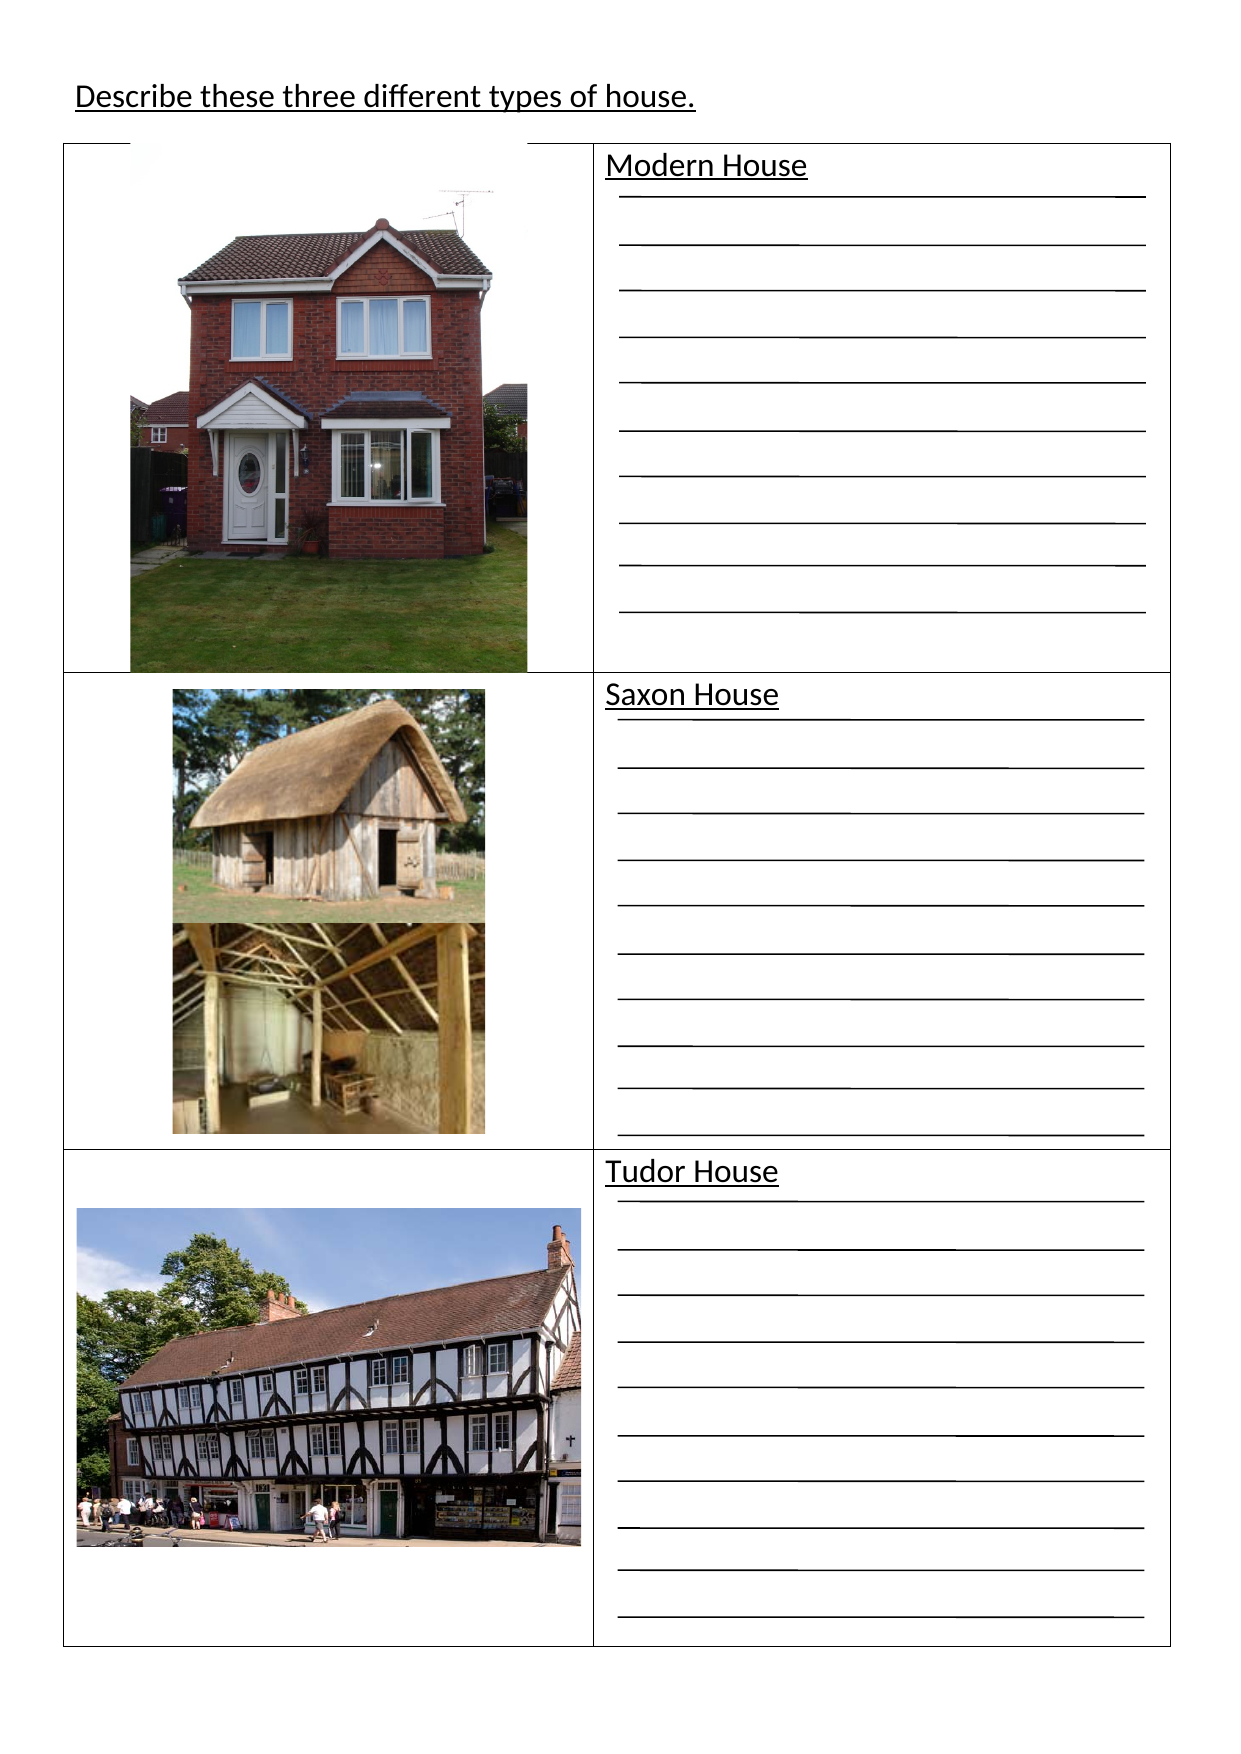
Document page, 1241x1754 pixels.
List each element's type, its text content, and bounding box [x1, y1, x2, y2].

picture [76, 1208, 582, 1547]
picture [172, 689, 486, 1134]
table_header [528, 144, 593, 672]
picture [130, 143, 528, 673]
table_cell [64, 673, 593, 1149]
table_cell Tudor House [594, 1150, 1170, 1646]
table_cell Saxon House [594, 673, 1170, 1149]
text Describe these three different types of house. [75, 75, 1165, 116]
table_header [64, 144, 130, 672]
table_header Modern House [594, 144, 1170, 672]
table_cell [64, 1150, 593, 1646]
